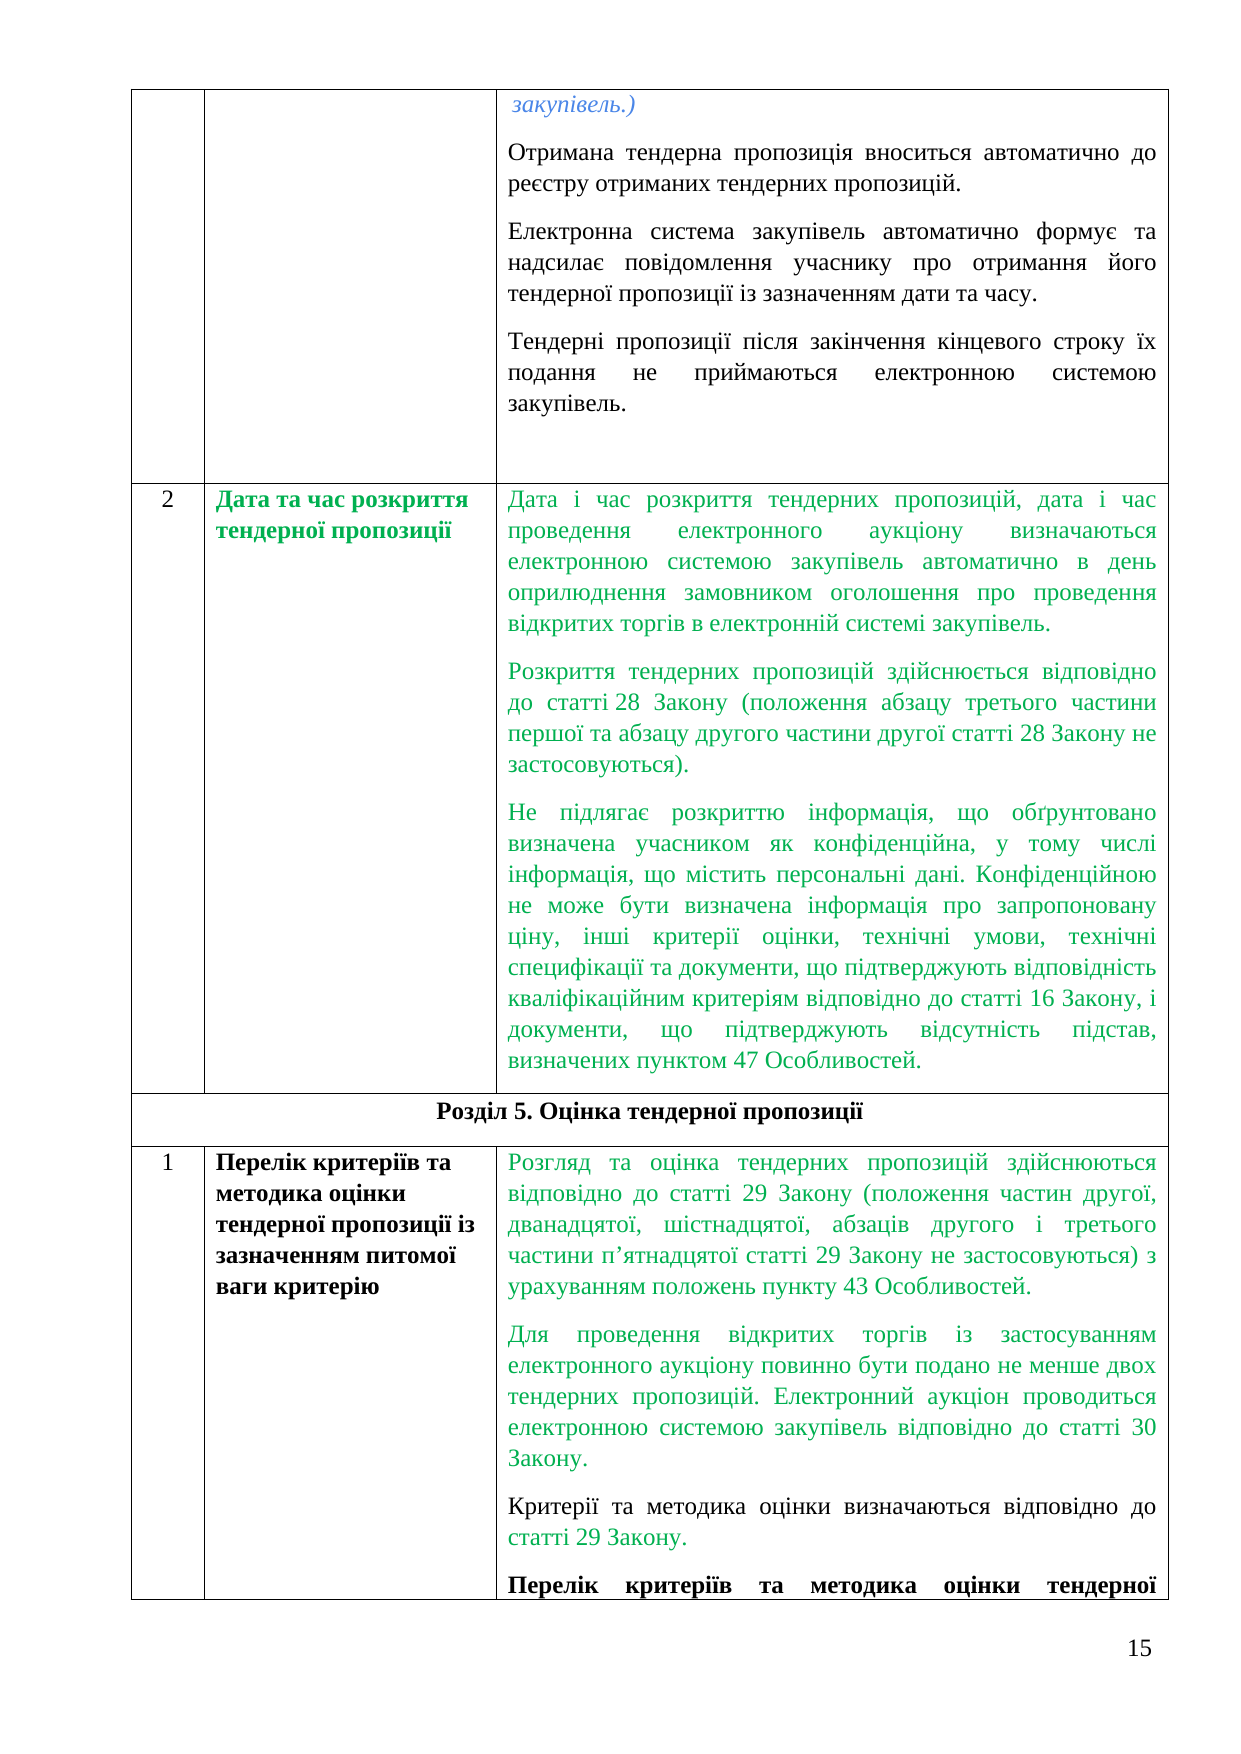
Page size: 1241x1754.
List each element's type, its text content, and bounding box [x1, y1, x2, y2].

table_cell 2 [132, 484, 204, 1093]
table_cell 1 [132, 90, 204, 483]
table_cell 1 [132, 1147, 204, 1598]
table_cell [205, 90, 496, 483]
table_cell Дата і час розкриття тендерних пропозицій, дата і час проведення електронного аукціону визначаються електронною системою закупівель автоматично в день оприлюднення замовником оголошення про проведення відкритих торгів в електронній системі закупівель. Розкриття тендерних пропозицій здійснюється відповідно до статті 28 Закону (положення абзацу третього частини першої та абзацу другого частини другої статті 28 Закону не застосовуються). Не підлягає розкриттю інформація, що обґрунтовано визначена учасником як конфіденційна, у тому числі інформація, що містить персональні дані. Конфіденційною не може бути визначена інформація про запропоновану ціну, інші критерії оцінки, технічні умови, технічні специфікації та документи, що підтверджують відповідність кваліфікаційним критеріям відповідно до статті 16 Закону, і документи, що підтверджують відсутність підстав, визначених пунктом 47 Особливостей. [497, 484, 1168, 1093]
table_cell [205, 1147, 496, 1598]
table_cell Дата та час розкриття тендерної пропозиції [205, 484, 496, 1093]
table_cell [497, 90, 1168, 483]
table_cell Розділ 5. Оцінка тендерної пропозиції [132, 1094, 1168, 1146]
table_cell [497, 1147, 1168, 1598]
